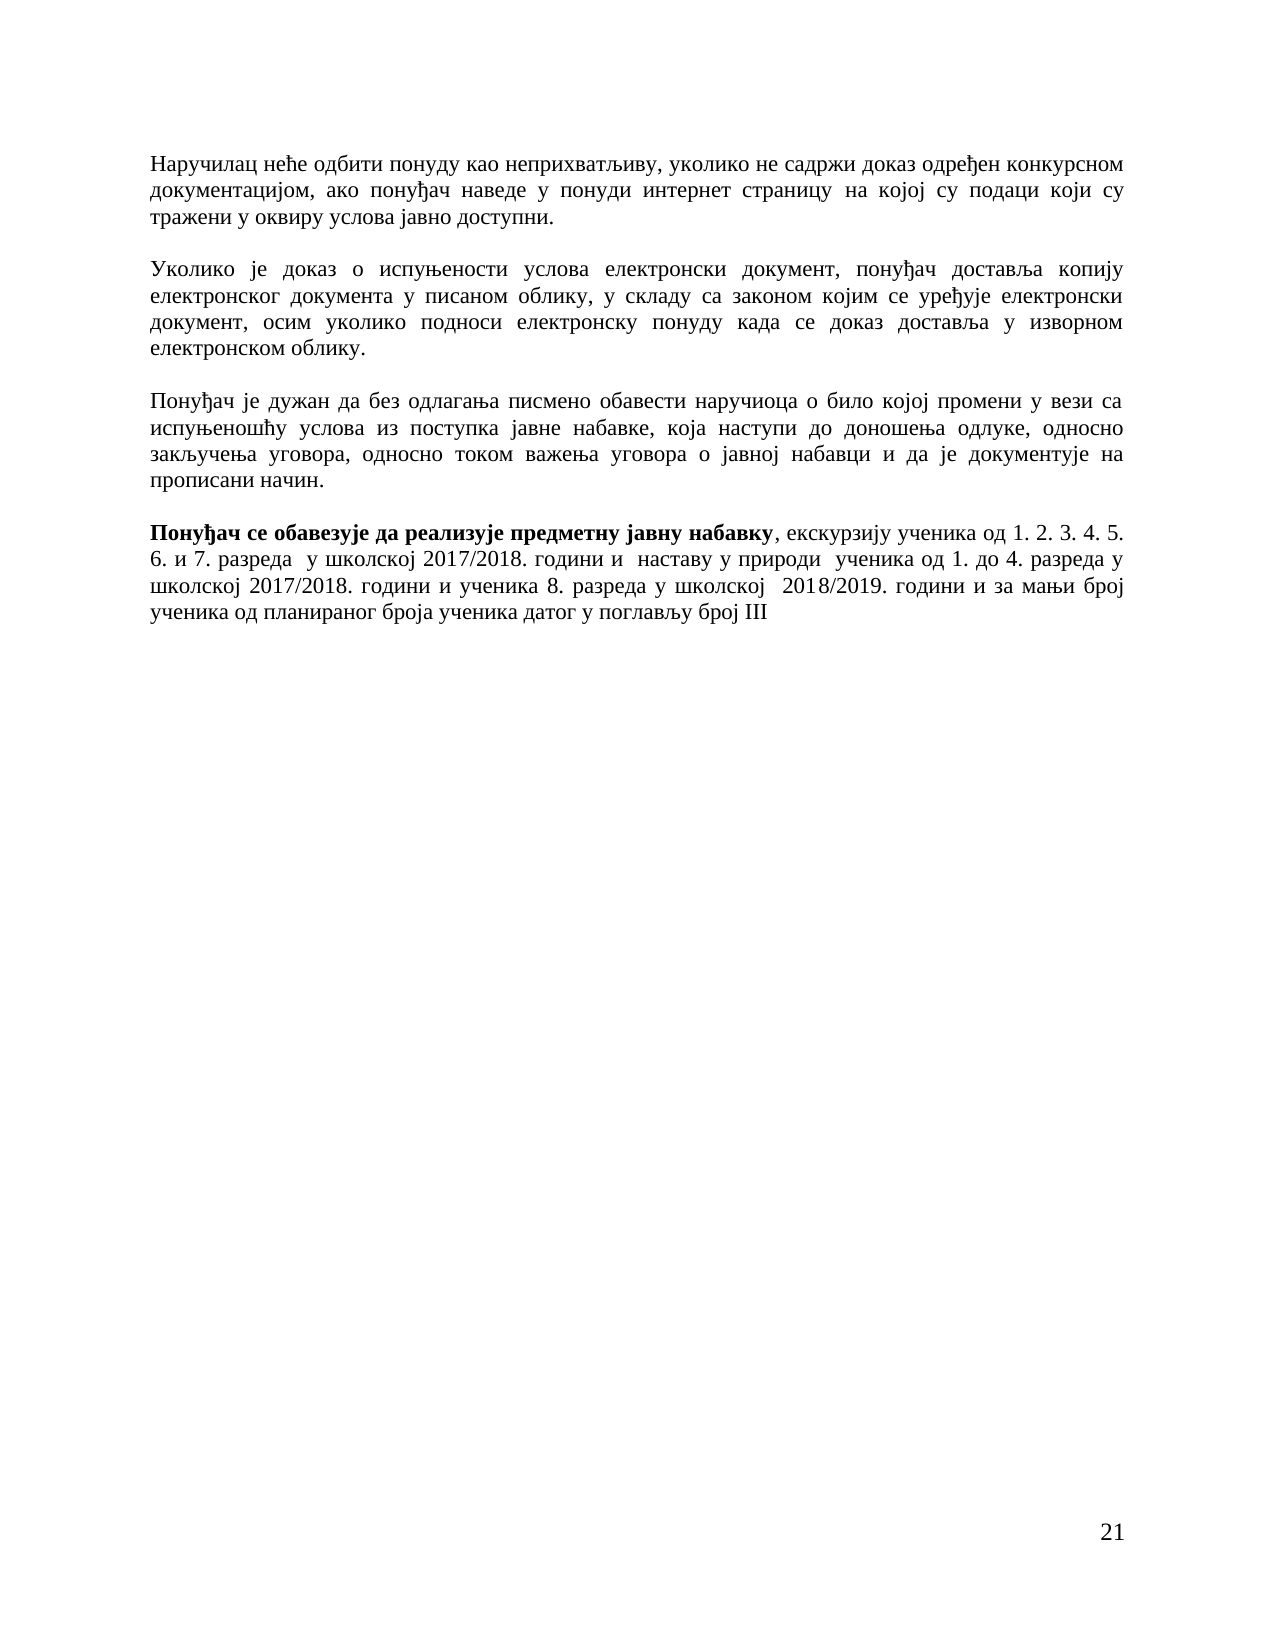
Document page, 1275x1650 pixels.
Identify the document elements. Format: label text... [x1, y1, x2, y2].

text Понуђач се обавезује да реализује предметну јавну набавку, екскурзију ученика од 1. 2. 3. 4. 5. 6. и 7. разреда у школској 2017/2018. години и наставу у природи ученика од 1. до 4. разреда у школској 2017/2018. години и ученика 8. разреда у школској 2018/2019. години и за мањи број ученика од планираног броја ученика датог у поглављу број III [150, 519, 1125, 624]
text Наручилац неће одбити понуду као неприхватљиву, уколико не садржи доказ одређен конкурсном документацијом, ако понуђач наведе у понуди интернет страницу на којој су подаци који су тражени у оквиру услова јавно доступни. [150, 150, 1125, 229]
text Понуђач је дужан да без одлагања писмено обавести наручиоца о било којој промени у вези са испуњеношћу услова из поступка јавне набавке, која наступи до доношења одлуке, односно закључења уговора, односно током важења уговора о јавној набавци и да је документује на прописани начин. [150, 387, 1125, 493]
text Уколико је доказ о испуњености услова електронски документ, понуђач доставља копију електронског документа у писаном облику, у складу са законом којим се уређује електронски документ, осим уколико подноси електронску понуду када се доказ доставља у изворном електронском облику. [150, 255, 1125, 361]
